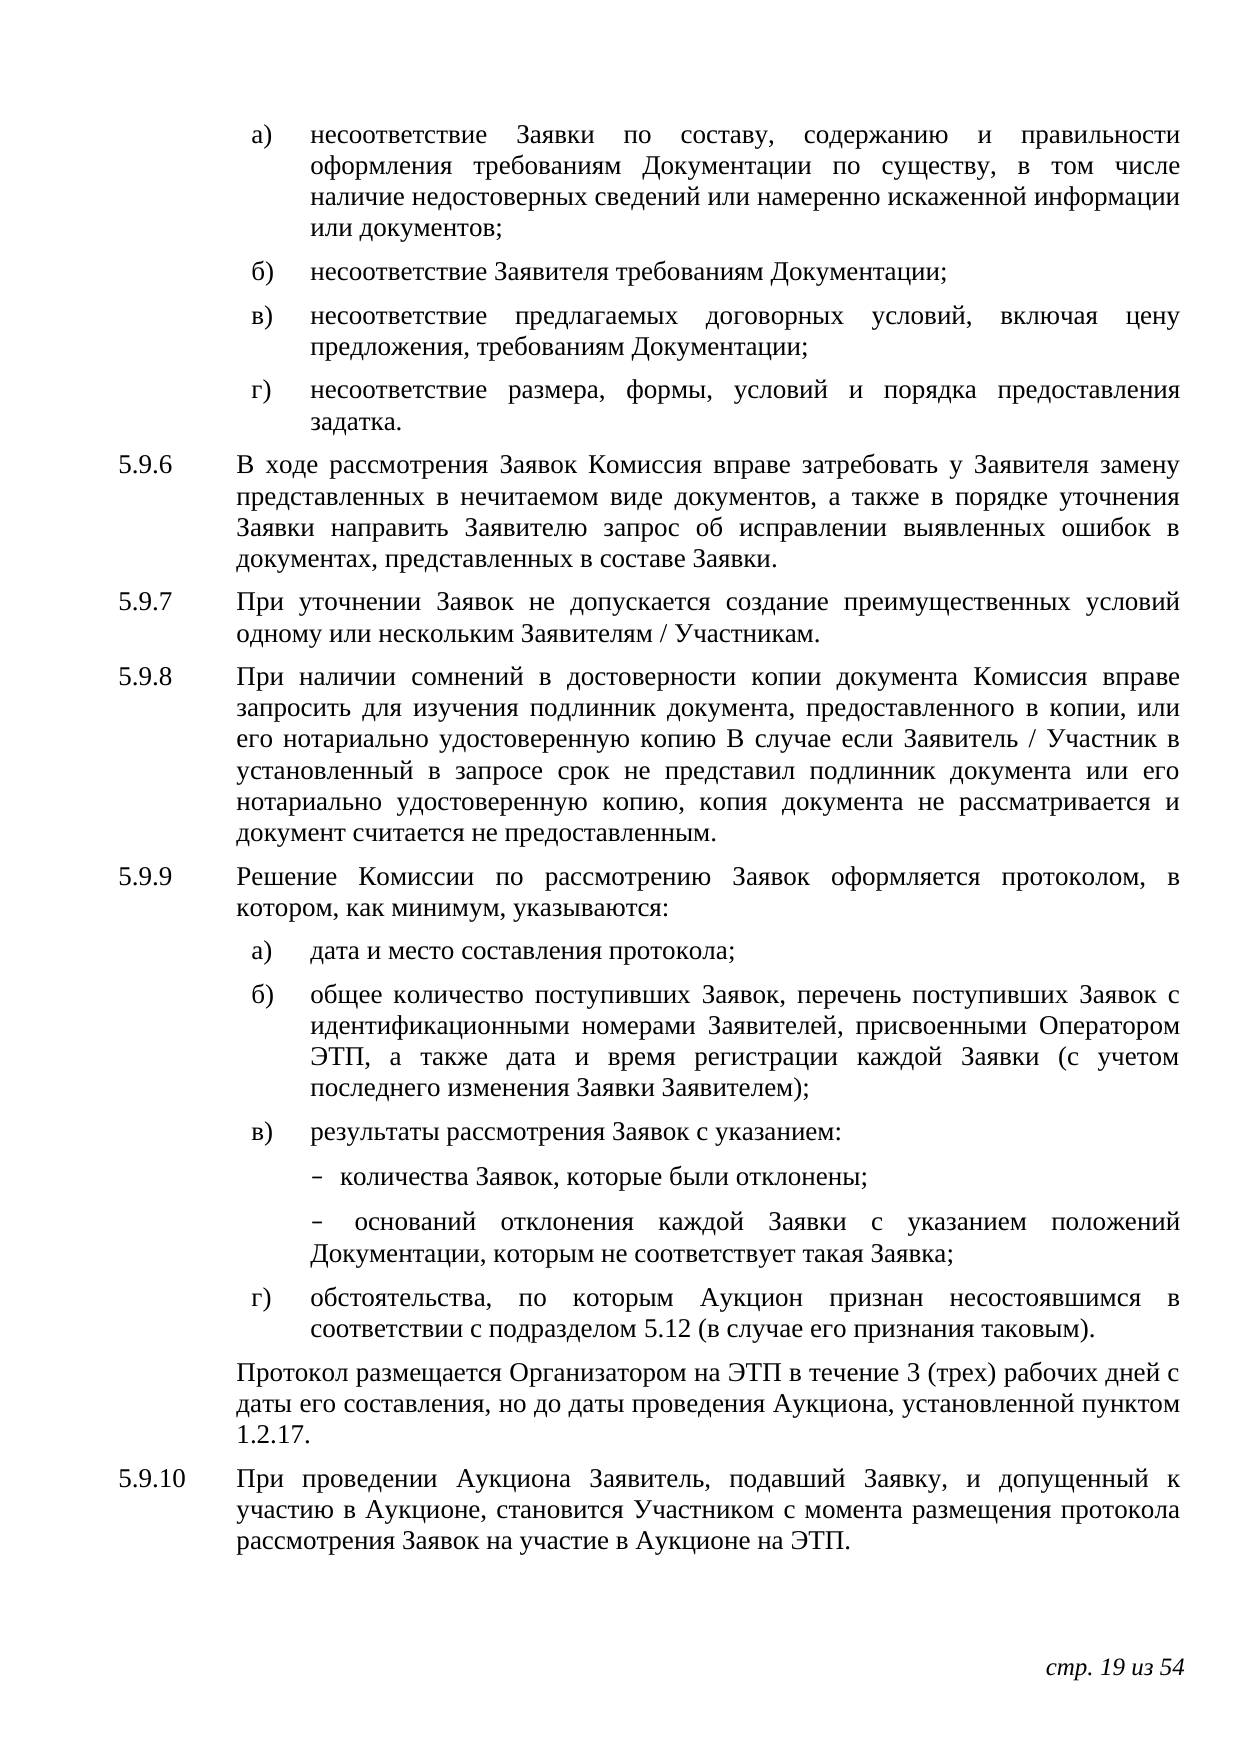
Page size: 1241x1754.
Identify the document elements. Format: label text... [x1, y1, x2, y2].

text общее количество поступивших Заявок, перечень поступивших Заявок с идентификационными номерами Заявителей, присвоенными Оператором ЭТП, а также дата и время регистрации каждой Заявки (с учетом последнего изменения Заявки Заявителем); [251, 978, 1181, 1103]
text Решение Комиссии по рассмотрению Заявок оформляется протоколом, в котором, как минимум, указываются: [118, 860, 1181, 922]
text При наличии сомнений в достоверности копии документа Комиссия вправе запросить для изучения подлинник документа, предоставленного в копии, или его нотариально удостоверенную копию В случае если Заявитель / Участник в установленный в запросе срок не представил подлинник документа или его нотариально удостоверенную копию, копия документа не рассматривается и документ считается не предоставленным. [118, 660, 1181, 847]
text При проведении Аукциона Заявитель, подавший Заявку, и допущенный к участию в Аукционе, становится Участником с момента размещения протокола рассмотрения Заявок на участие в Аукционе на ЭТП. [118, 1462, 1181, 1555]
text обстоятельства, по которым Аукцион признан несостоявшимся в соответствии с подразделом 5.12 (в случае его признания таковым). [251, 1281, 1181, 1343]
text несоответствие размера, формы, условий и порядка предоставления задатка. [251, 374, 1181, 436]
text несоответствие предлагаемых договорных условий, включая цену предложения, требованиям Документации; [251, 299, 1181, 361]
text несоответствие Заявки по составу, содержанию и правильности оформления требованиям Документации по существу, в том числе наличие недостоверных сведений или намеренно искаженной информации или документов; [251, 118, 1181, 243]
list Протокол размещается Организатором на ЭТП в течение 3 (трех) рабочих дней с даты его составления, но до даты проведения Аукциона, установленной пунктом 1.2.17. [236, 1356, 1181, 1449]
text дата и место составления протокола; [251, 934, 1181, 966]
text В ходе рассмотрения Заявок Комиссия вправе затребовать у Заявителя замену представленных в нечитаемом виде документов, а также в порядке уточнения Заявки направить Заявителю запрос об исправлении выявленных ошибок в документах, представленных в составе Заявки. [118, 448, 1181, 573]
text При уточнении Заявок не допускается создание преимущественных условий одному или нескольким Заявителям / Участникам. [118, 586, 1181, 648]
list количества Заявок, которые были отклонены; [310, 1159, 1181, 1192]
text результаты рассмотрения Заявок с указанием: [251, 1115, 1181, 1146]
list оснований отклонения каждой Заявки с указанием положений Документации, которым не соответствует такая Заявка; [310, 1204, 1181, 1268]
text несоответствие Заявителя требованиям Документации; [251, 255, 1181, 286]
